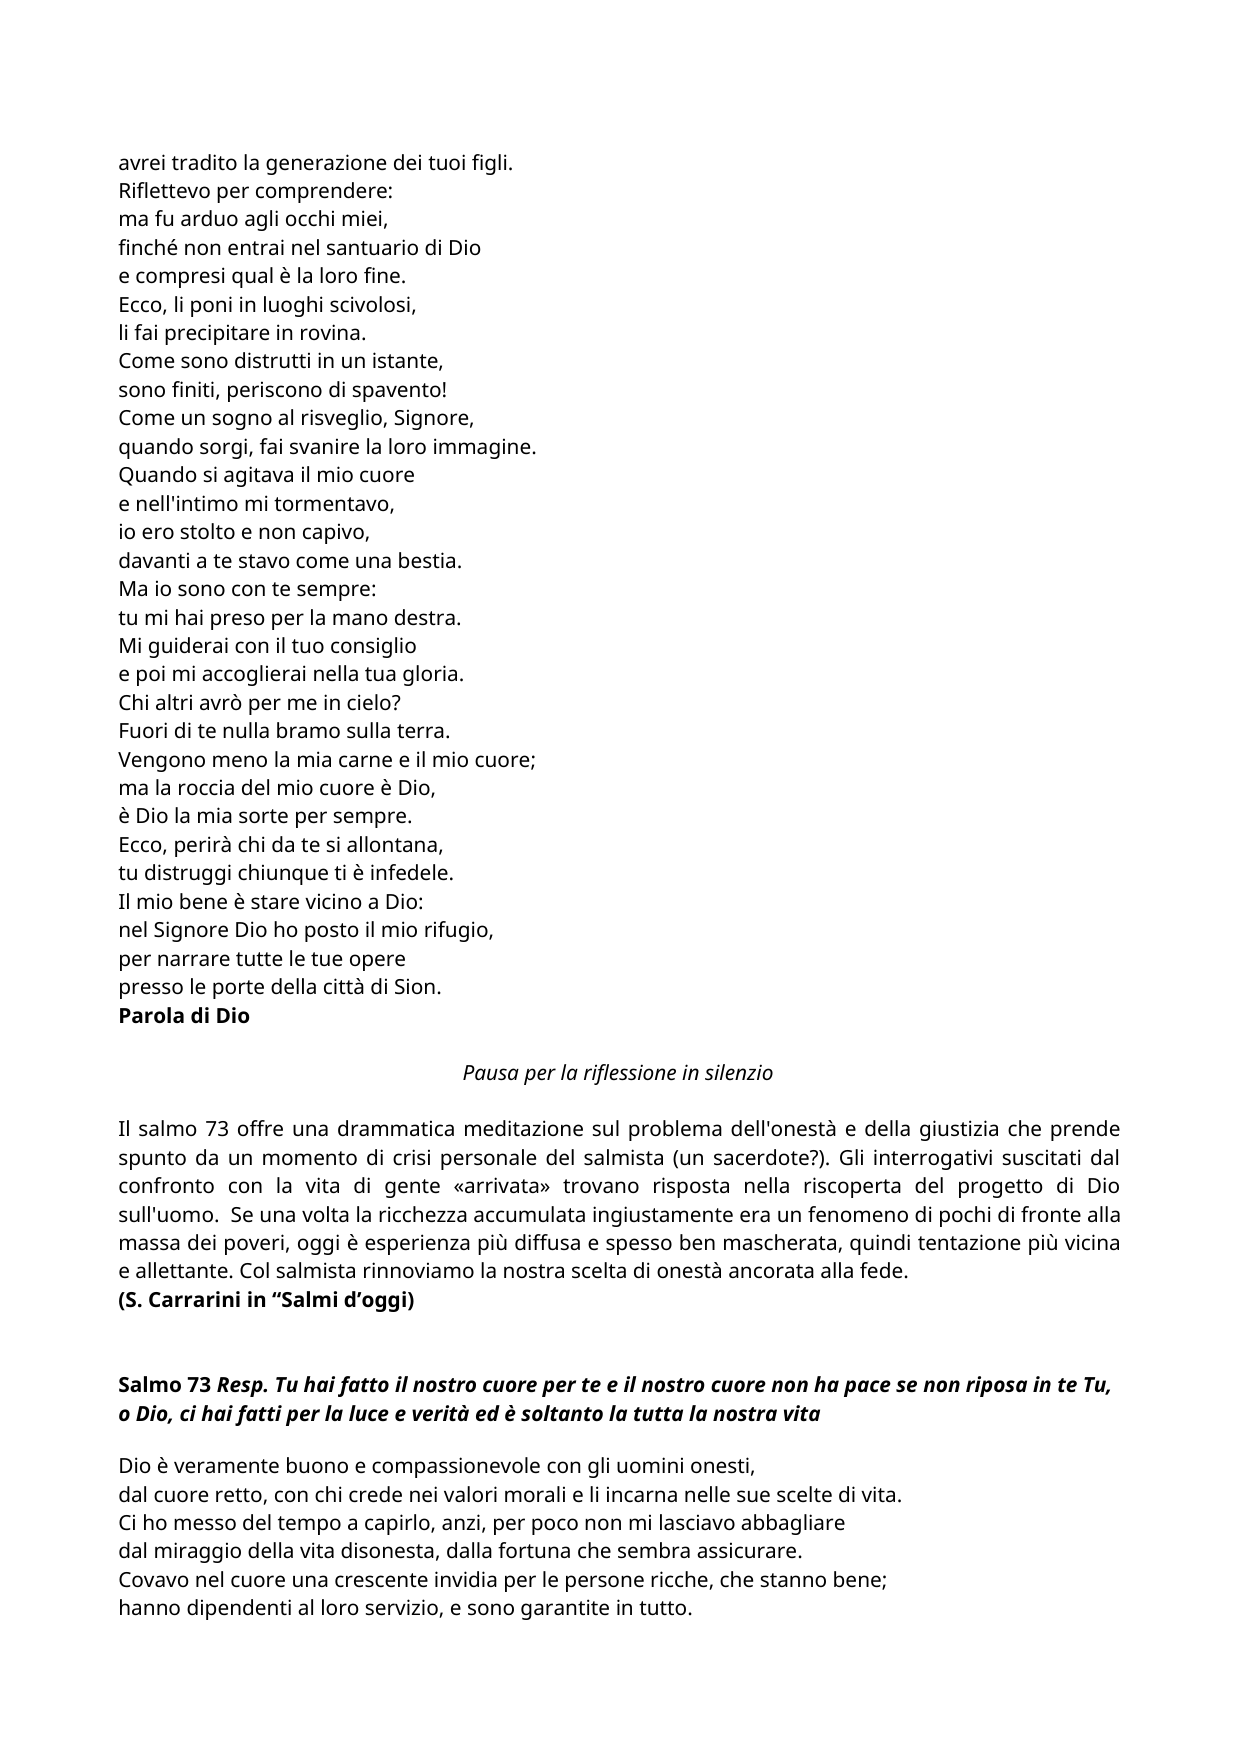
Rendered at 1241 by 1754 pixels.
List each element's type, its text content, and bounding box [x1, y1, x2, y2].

text Riflettevo per comprendere: [118, 176, 1122, 204]
text Come un sogno al risveglio, Signore, [118, 403, 1122, 432]
text Ecco, li poni in luoghi scivolosi, [118, 290, 1122, 318]
text Quando si agitava il mio cuore [118, 460, 1122, 489]
text Ci ho messo del tempo a capirlo, anzi, per poco non mi lasciavo abbagliare [118, 1508, 1122, 1537]
text ma la roccia del mio cuore è Dio, [118, 773, 1122, 802]
text è Dio la mia sorte per sempre. [118, 802, 1122, 830]
text e nell'intimo mi tormentavo, [118, 489, 1122, 517]
text Covavo nel cuore una crescente invidia per le persone ricche, che stanno bene; [118, 1565, 1122, 1593]
text ma fu arduo agli occhi miei, [118, 204, 1122, 233]
text Ma io sono con te sempre: [118, 574, 1122, 603]
text dal cuore retto, con chi crede nei valori morali e li incarna nelle sue scelte di vita. [118, 1480, 1122, 1508]
text io ero stolto e non capivo, [118, 517, 1122, 546]
text quando sorgi, fai svanire la loro immagine. [118, 432, 1122, 460]
text per narrare tutte le tue opere [118, 944, 1122, 972]
text avrei tradito la generazione dei tuoi figli. [118, 148, 1122, 176]
text li fai precipitare in rovina. [118, 318, 1122, 347]
text Dio è veramente buono e compassionevole con gli uomini onesti, [118, 1451, 1122, 1480]
text Mi guiderai con il tuo consiglio [118, 631, 1122, 659]
text e poi mi accoglierai nella tua gloria. [118, 659, 1122, 688]
text dal miraggio della vita disonesta, dalla fortuna che sembra assicurare. [118, 1537, 1122, 1565]
text sono finiti, periscono di spavento! [118, 375, 1122, 403]
text finché non entrai nel santuario di Dio [118, 233, 1122, 261]
text Salmo 73 Resp. Tu hai fatto il nostro cuore per te e il nostro cuore non ha pace se non riposa in te Tu, o Dio, ci hai fatti per la luce e verità ed è soltanto la tutta la nostra vita [118, 1370, 1122, 1427]
text Il salmo 73 offre una drammatica meditazione sul problema dell'onestà e della giustizia che prende spunto da un momento di crisi personale del salmista (un sacerdote?). Gli interrogativi suscitati dal confronto con la vita di gente «arrivata» trovano risposta nella riscoperta del progetto di Dio sull'uomo. Se una volta la ricchezza accumulata ingiustamente era un fenomeno di pochi di fronte alla massa dei poveri, oggi è esperienza più diffusa e spesso ben mascherata, quindi tentazione più vicina e allettante. Col salmista rinnoviamo la nostra scelta di onestà ancorata alla fede. [118, 1114, 1122, 1285]
text Fuori di te nulla bramo sulla terra. [118, 716, 1122, 745]
text nel Signore Dio ho posto il mio rifugio, [118, 915, 1122, 944]
text Il mio bene è stare vicino a Dio: [118, 887, 1122, 915]
text davanti a te stavo come una bestia. [118, 546, 1122, 574]
text tu distruggi chiunque ti è infedele. [118, 858, 1122, 887]
text (S. Carrarini in “Salmi d’oggi) [118, 1285, 1122, 1313]
text Come sono distrutti in un istante, [118, 347, 1122, 375]
text e compresi qual è la loro fine. [118, 261, 1122, 290]
text Parola di Dio [118, 1001, 1122, 1029]
text Chi altri avrò per me in cielo? [118, 688, 1122, 716]
text Pausa per la riflessione in silenzio [114, 1058, 1122, 1086]
text Ecco, perirà chi da te si allontana, [118, 830, 1122, 858]
text hanno dipendenti al loro servizio, e sono garantite in tutto. [118, 1593, 1122, 1622]
text tu mi hai preso per la mano destra. [118, 603, 1122, 631]
text Vengono meno la mia carne e il mio cuore; [118, 745, 1122, 773]
text presso le porte della città di Sion. [118, 972, 1122, 1001]
